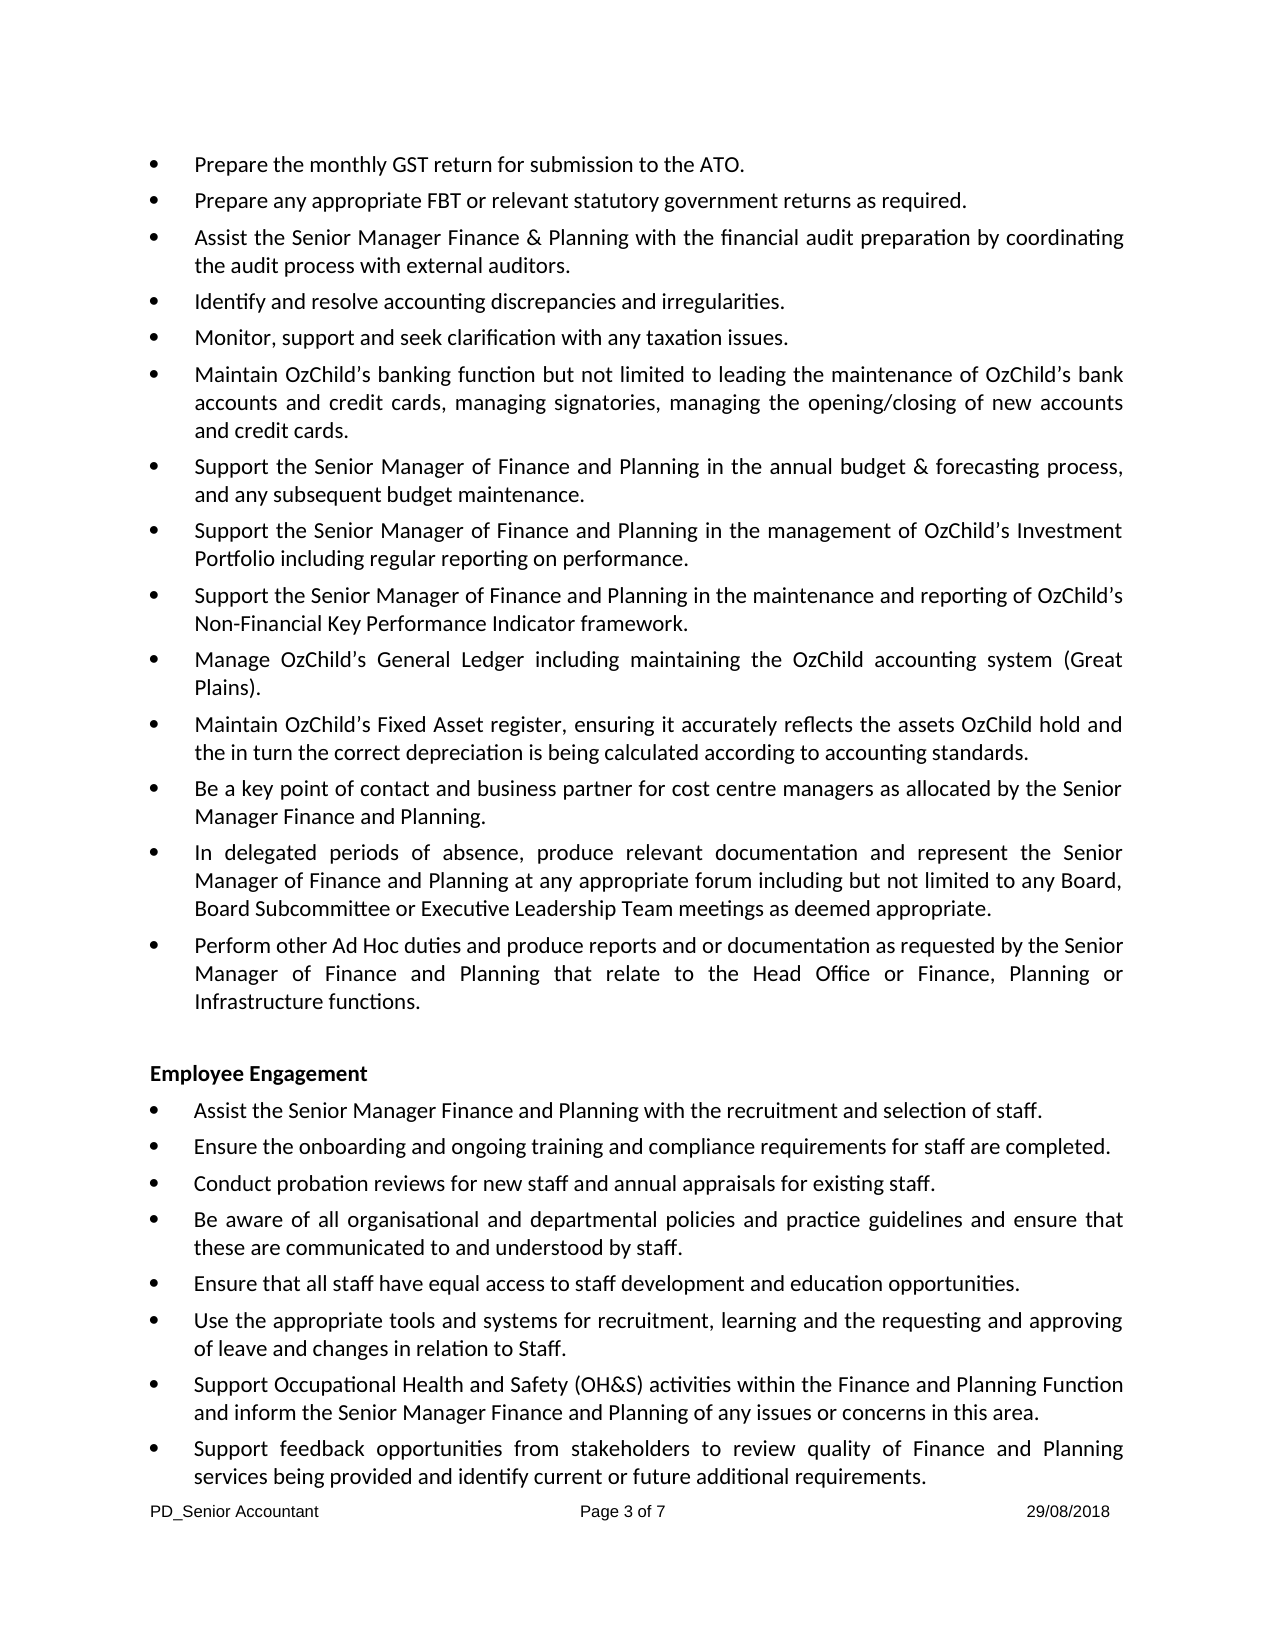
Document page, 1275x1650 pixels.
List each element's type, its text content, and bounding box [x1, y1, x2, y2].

list Prepare the monthly GST return for submission to the ATO. [150, 150, 1125, 178]
list Be a key point of contact and business partner for cost centre managers as allocated by the Senior Manager Finance and Planning. [150, 774, 1125, 830]
list Conduct probation reviews for new staff and annual appraisals for existing staff. [150, 1169, 1125, 1197]
list Perform other Ad Hoc duties and produce reports and or documentation as requested by the Senior Manager of Finance and Planning that relate to the Head Office or Finance, Planning or Infrastructure functions. [150, 931, 1125, 1015]
list Ensure the onboarding and ongoing training and compliance requirements for staff are completed. [150, 1132, 1125, 1160]
list Support Occupational Health and Safety (OH&S) activities within the Finance and Planning Function and inform the Senior Manager Finance and Planning of any issues or concerns in this area. [150, 1370, 1125, 1426]
list In delegated periods of absence, produce relevant documentation and represent the Senior Manager of Finance and Planning at any appropriate forum including but not limited to any Board, Board Subcommittee or Executive Leadership Team meetings as deemed appropriate. [150, 838, 1125, 922]
list Identify and resolve accounting discrepancies and irregularities. [150, 287, 1125, 315]
text Employee Engagement [150, 1059, 1125, 1088]
list Monitor, support and seek clarification with any taxation issues. [150, 323, 1125, 351]
list Manage OzChild’s General Ledger including maintaining the OzChild accounting system (Great Plains). [150, 645, 1125, 701]
list Maintain OzChild’s Fixed Asset register, ensuring it accurately reflects the assets OzChild hold and the in turn the correct depreciation is being calculated according to accounting standards. [150, 710, 1125, 766]
list Support the Senior Manager of Finance and Planning in the maintenance and reporting of OzChild’s Non-Financial Key Performance Indicator framework. [150, 581, 1125, 637]
list Be aware of all organisational and departmental policies and practice guidelines and ensure that these are communicated to and understood by staff. [150, 1205, 1125, 1261]
list Prepare any appropriate FBT or relevant statutory government returns as required. [150, 186, 1125, 214]
list Support the Senior Manager of Finance and Planning in the management of OzChild’s Investment Portfolio including regular reporting on performance. [150, 517, 1125, 573]
list Ensure that all staff have equal access to staff development and education opportunities. [150, 1269, 1125, 1297]
list Use the appropriate tools and systems for recruitment, learning and the requesting and approving of leave and changes in relation to Staff. [150, 1306, 1125, 1362]
list Assist the Senior Manager Finance and Planning with the recruitment and selection of staff. [150, 1096, 1125, 1124]
list Assist the Senior Manager Finance & Planning with the financial audit preparation by coordinating the audit process with external auditors. [150, 223, 1125, 279]
list Support the Senior Manager of Finance and Planning in the annual budget & forecasting process, and any subsequent budget maintenance. [150, 452, 1125, 508]
list Maintain OzChild’s banking function but not limited to leading the maintenance of OzChild’s bank accounts and credit cards, managing signatories, managing the opening/closing of new accounts and credit cards. [150, 360, 1125, 444]
list Support feedback opportunities from stakeholders to review quality of Finance and Planning services being provided and identify current or future additional requirements. [150, 1434, 1125, 1491]
